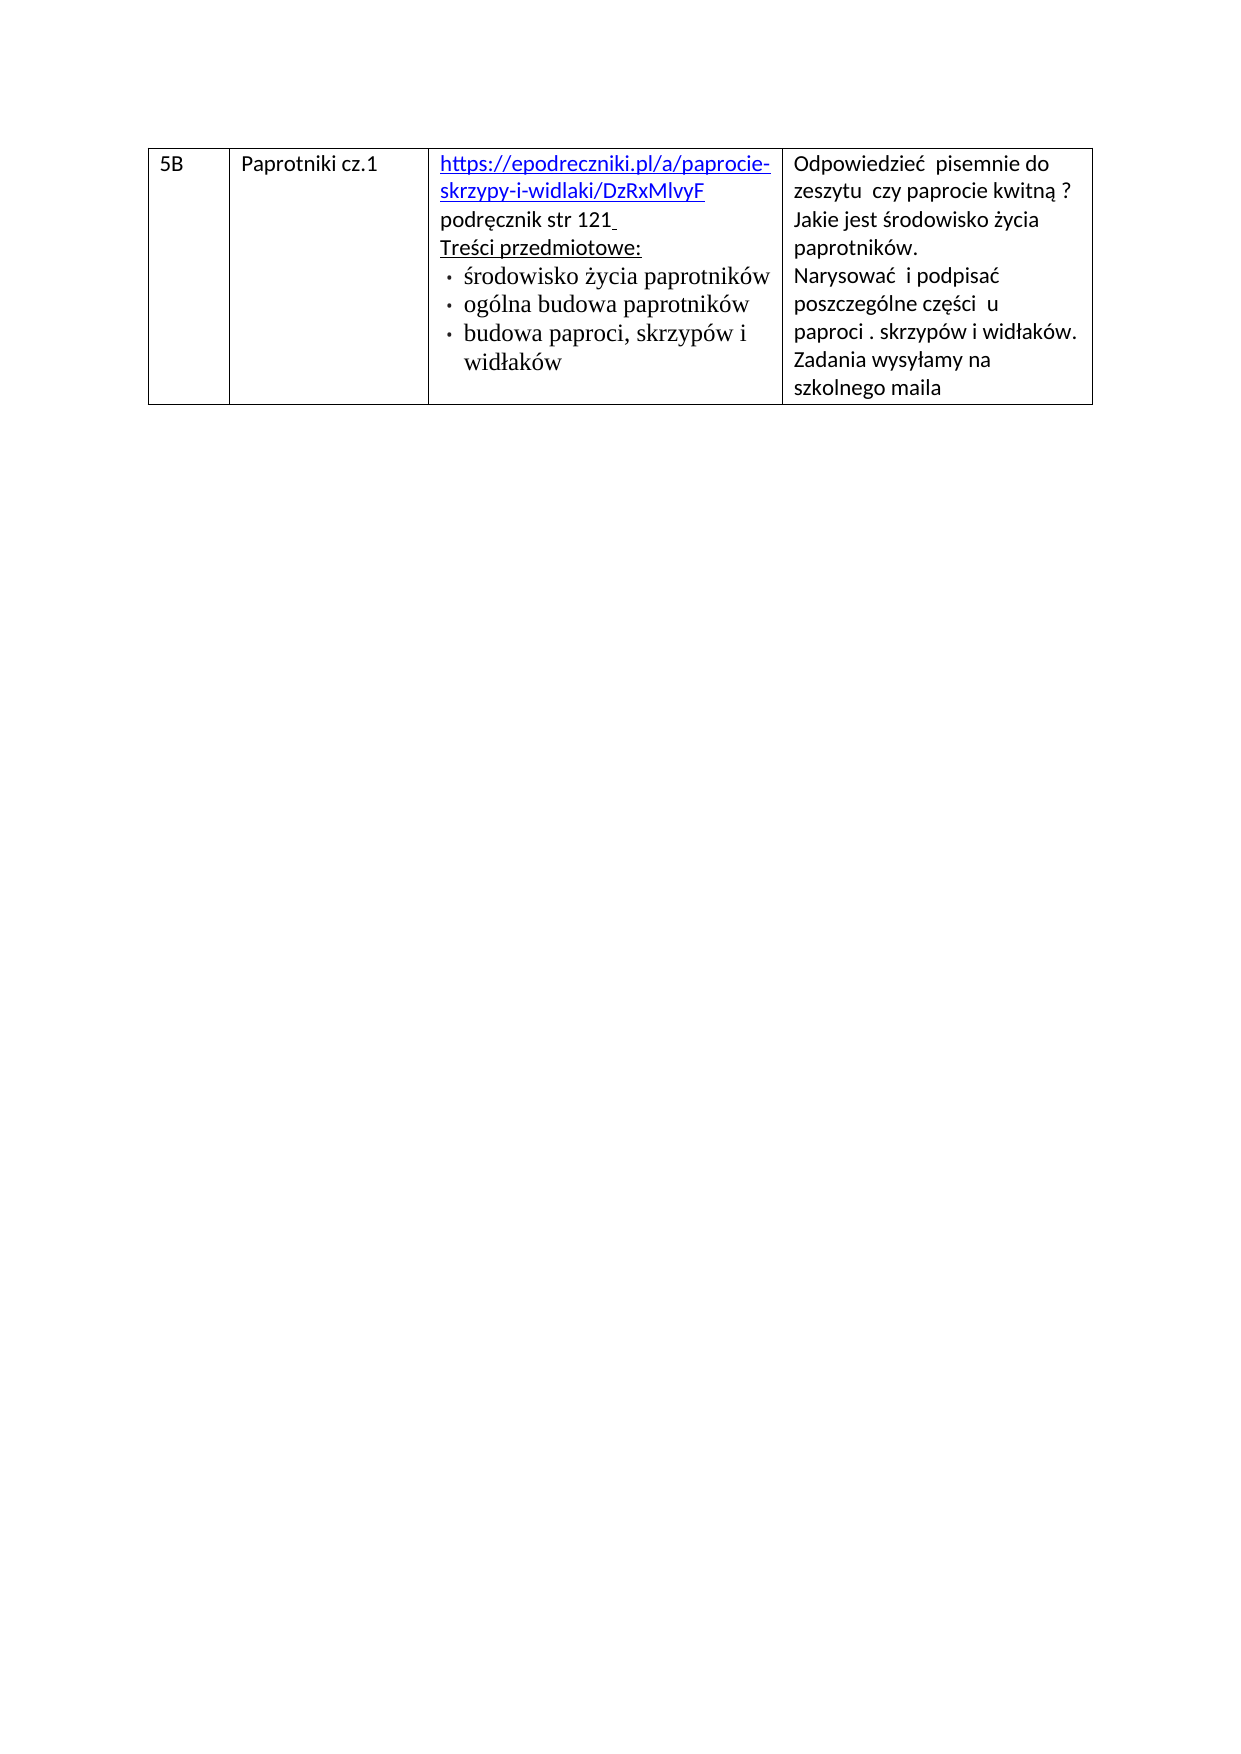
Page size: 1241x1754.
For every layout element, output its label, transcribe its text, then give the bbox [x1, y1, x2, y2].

table_header https://epodreczniki.pl/a/paprocie-skrzypy-i-widlaki/DzRxMlvyF podręcznik str 121 Treści przedmiotowe: środowisko życia paprotników ogólna budowa paprotników budowa paproci, skrzypów i widłaków [429, 149, 782, 404]
table_header Paprotniki cz.1 [230, 149, 428, 404]
table_header Odpowiedzieć pisemnie do zeszytu czy paprocie kwitną ? Jakie jest środowisko życia paprotników. Narysować i podpisać poszczególne części u paproci . skrzypów i widłaków. Zadania wysyłamy na szkolnego maila [783, 149, 1092, 404]
table_header 5B [149, 149, 229, 404]
